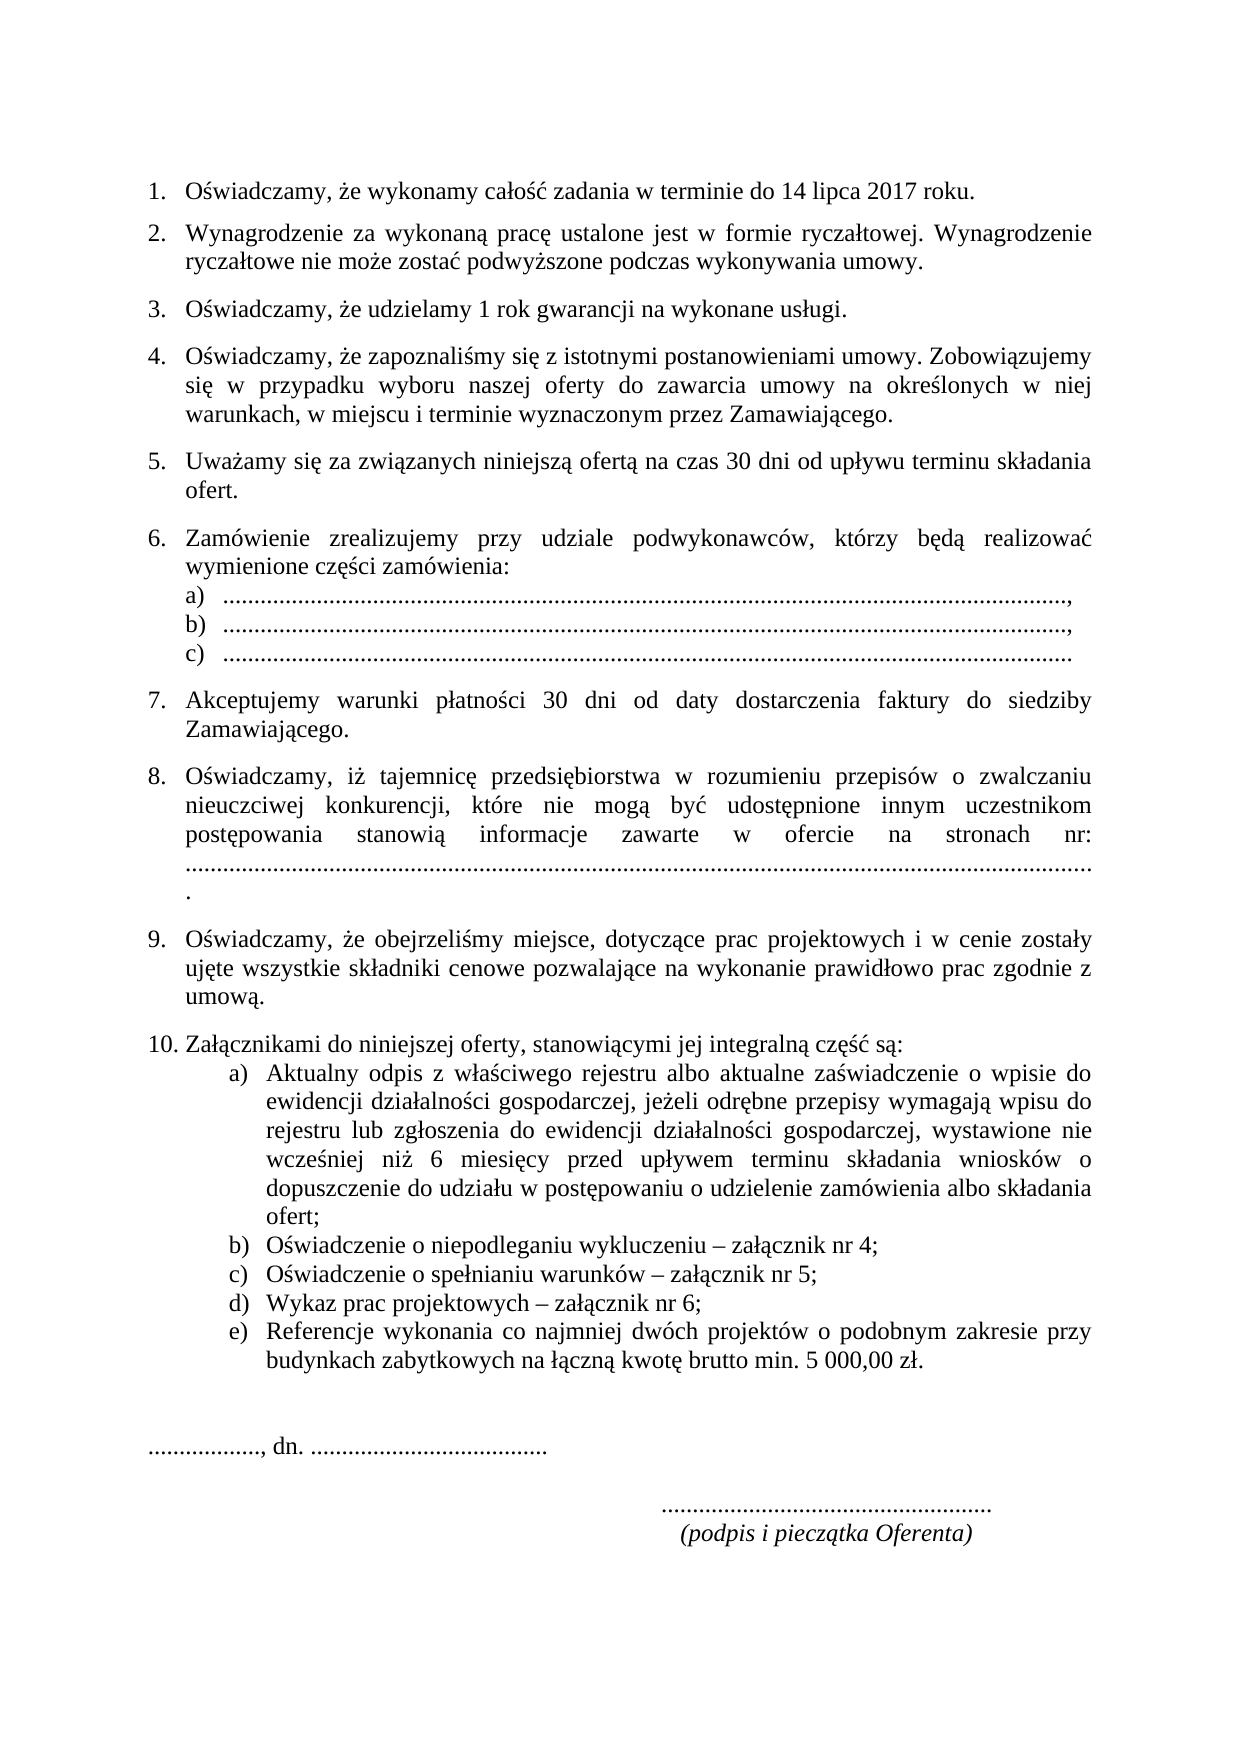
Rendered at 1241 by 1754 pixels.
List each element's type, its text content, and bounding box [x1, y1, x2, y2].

list Oświadczamy, iż tajemnicę przedsiębiorstwa w rozumieniu przepisów o zwalczaniu nieuczciwej konkurencji, które nie mogą być udostępnione innym uczestnikom postępowania stanowią informacje zawarte w ofercie na stronach nr: . [148, 761, 1093, 905]
text (podpis i pieczątka Oferenta) [148, 1518, 1093, 1546]
list .................., [185, 609, 1093, 638]
text .................., dn. ...................................... [148, 1431, 1093, 1460]
list .................., [185, 580, 1093, 609]
list Oświadczenie o spełnianiu warunków – załącznik nr 5; [228, 1259, 1093, 1288]
list Oświadczamy, że obejrzeliśmy miejsce, dotyczące prac projektowych i w cenie zostały ujęte wszystkie składniki cenowe pozwalające na wykonanie prawidłowo prac zgodnie z umową. [148, 924, 1093, 1010]
list Aktualny odpis z właściwego rejestru albo aktualne zaświadczenie o wpisie do ewidencji działalności gospodarczej, jeżeli odrębne przepisy wymagają wpisu do rejestru lub zgłoszenia do ewidencji działalności gospodarczej, wystawione nie wcześniej niż 6 miesięcy przed upływem terminu składania wniosków o dopuszczenie do udziału w postępowaniu o udzielenie zamówienia albo składania ofert; [228, 1058, 1093, 1230]
list Zamówienie zrealizujemy przy udziale podwykonawców, którzy będą realizować wymienione części zamówienia: [148, 523, 1093, 580]
list Załącznikami do niniejszej oferty, stanowiącymi jej integralną część są: [148, 1029, 1093, 1058]
list Oświadczenie o niepodleganiu wykluczeniu – załącznik nr 4; [228, 1230, 1093, 1259]
list Oświadczamy, że udzielamy 1 rok gwarancji na wykonane usługi. [148, 294, 1093, 323]
text ..................................................... [148, 1489, 1093, 1518]
list Uważamy się za związanych niniejszą ofertą na czas 30 dni od upływu terminu składania ofert. [148, 446, 1093, 504]
list Referencje wykonania co najmniej dwóch projektów o podobnym zakresie przy budynkach zabytkowych na łączną kwotę brutto min. 5 000,00 zł. [228, 1316, 1093, 1374]
list Wynagrodzenie za wykonaną pracę ustalone jest w formie ryczałtowej. Wynagrodzenie ryczałtowe nie może zostać podwyższone podczas wykonywania umowy. [148, 218, 1093, 275]
list ................... [185, 638, 1093, 666]
list Oświadczamy, że zapoznaliśmy się z istotnymi postanowieniami umowy. Zobowiązujemy się w przypadku wyboru naszej oferty do zawarcia umowy na określonych w niej warunkach, w miejscu i terminie wyznaczonym przez Zamawiającego. [148, 341, 1093, 428]
list Oświadczamy, że wykonamy całość zadania w terminie do 14 lipca 2017 roku. [148, 176, 1093, 205]
list Akceptujemy warunki płatności 30 dni od daty dostarczenia faktury do siedziby Zamawiającego. [148, 685, 1093, 743]
list Wykaz prac projektowych – załącznik nr 6; [228, 1288, 1093, 1316]
